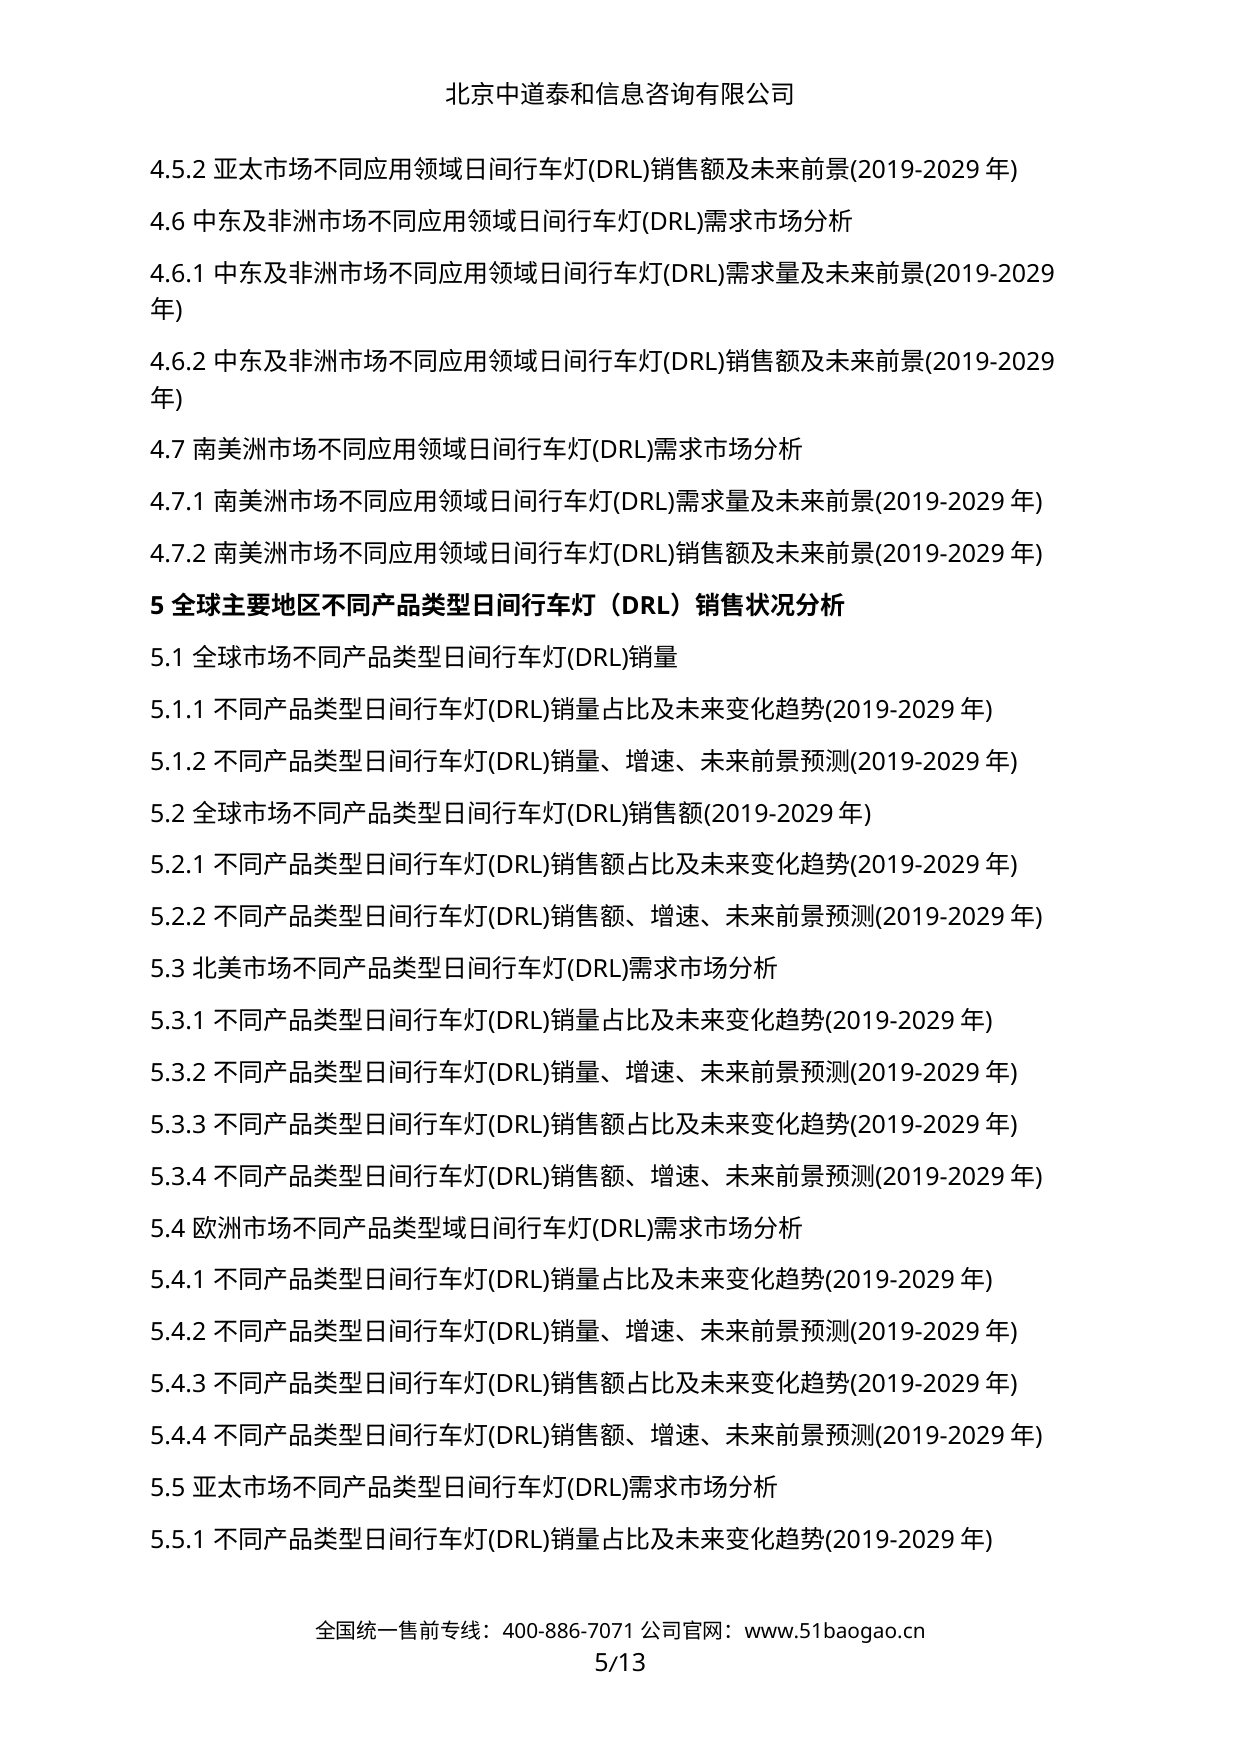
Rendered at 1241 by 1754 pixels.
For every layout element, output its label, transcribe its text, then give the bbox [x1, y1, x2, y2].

text 5.5.1 不同产品类型日间行车灯(DRL)销量占比及未来变化趋势(2019-2029年) [150, 1519, 1090, 1556]
text 5.4 欧洲市场不同产品类型域日间行车灯(DRL)需求市场分析 [150, 1208, 1090, 1244]
text 5.3.4 不同产品类型日间行车灯(DRL)销售额、增速、未来前景预测(2019-2029年) [150, 1156, 1090, 1192]
text 5.3.3 不同产品类型日间行车灯(DRL)销售额占比及未来变化趋势(2019-2029年) [150, 1104, 1090, 1141]
text 4.6.2 中东及非洲市场不同应用领域日间行车灯(DRL)销售额及未来前景(2019-2029年) [150, 342, 1090, 414]
text 5.2 全球市场不同产品类型日间行车灯(DRL)销售额(2019-2029年) [150, 793, 1090, 829]
text 4.6.1 中东及非洲市场不同应用领域日间行车灯(DRL)需求量及未来前景(2019-2029年) [150, 254, 1090, 326]
text 5.3 北美市场不同产品类型日间行车灯(DRL)需求市场分析 [150, 949, 1090, 985]
text 5.4.2 不同产品类型日间行车灯(DRL)销量、增速、未来前景预测(2019-2029年) [150, 1312, 1090, 1348]
text 5.1.2 不同产品类型日间行车灯(DRL)销量、增速、未来前景预测(2019-2029年) [150, 741, 1090, 777]
text 5.4.1 不同产品类型日间行车灯(DRL)销量占比及未来变化趋势(2019-2029年) [150, 1260, 1090, 1296]
text 5.3.1 不同产品类型日间行车灯(DRL)销量占比及未来变化趋势(2019-2029年) [150, 1001, 1090, 1037]
text 5.4.4 不同产品类型日间行车灯(DRL)销售额、增速、未来前景预测(2019-2029年) [150, 1416, 1090, 1452]
text 4.6 中东及非洲市场不同应用领域日间行车灯(DRL)需求市场分析 [150, 202, 1090, 238]
text 5 全球主要地区不同产品类型日间行车灯（DRL）销售状况分析 [150, 586, 1090, 622]
text 5.2.2 不同产品类型日间行车灯(DRL)销售额、增速、未来前景预测(2019-2029年) [150, 897, 1090, 933]
text 4.7.1 南美洲市场不同应用领域日间行车灯(DRL)需求量及未来前景(2019-2029年) [150, 482, 1090, 518]
text 4.7.2 南美洲市场不同应用领域日间行车灯(DRL)销售额及未来前景(2019-2029年) [150, 534, 1090, 570]
text 4.7 南美洲市场不同应用领域日间行车灯(DRL)需求市场分析 [150, 430, 1090, 466]
text 5.4.3 不同产品类型日间行车灯(DRL)销售额占比及未来变化趋势(2019-2029年) [150, 1364, 1090, 1400]
text 5.2.1 不同产品类型日间行车灯(DRL)销售额占比及未来变化趋势(2019-2029年) [150, 845, 1090, 881]
text 5.5 亚太市场不同产品类型日间行车灯(DRL)需求市场分析 [150, 1467, 1090, 1504]
text 5.3.2 不同产品类型日间行车灯(DRL)销量、增速、未来前景预测(2019-2029年) [150, 1052, 1090, 1089]
text 5.1 全球市场不同产品类型日间行车灯(DRL)销量 [150, 637, 1090, 674]
text 4.5.2 亚太市场不同应用领域日间行车灯(DRL)销售额及未来前景(2019-2029年) [150, 150, 1090, 186]
text 5.1.1 不同产品类型日间行车灯(DRL)销量占比及未来变化趋势(2019-2029年) [150, 689, 1090, 726]
